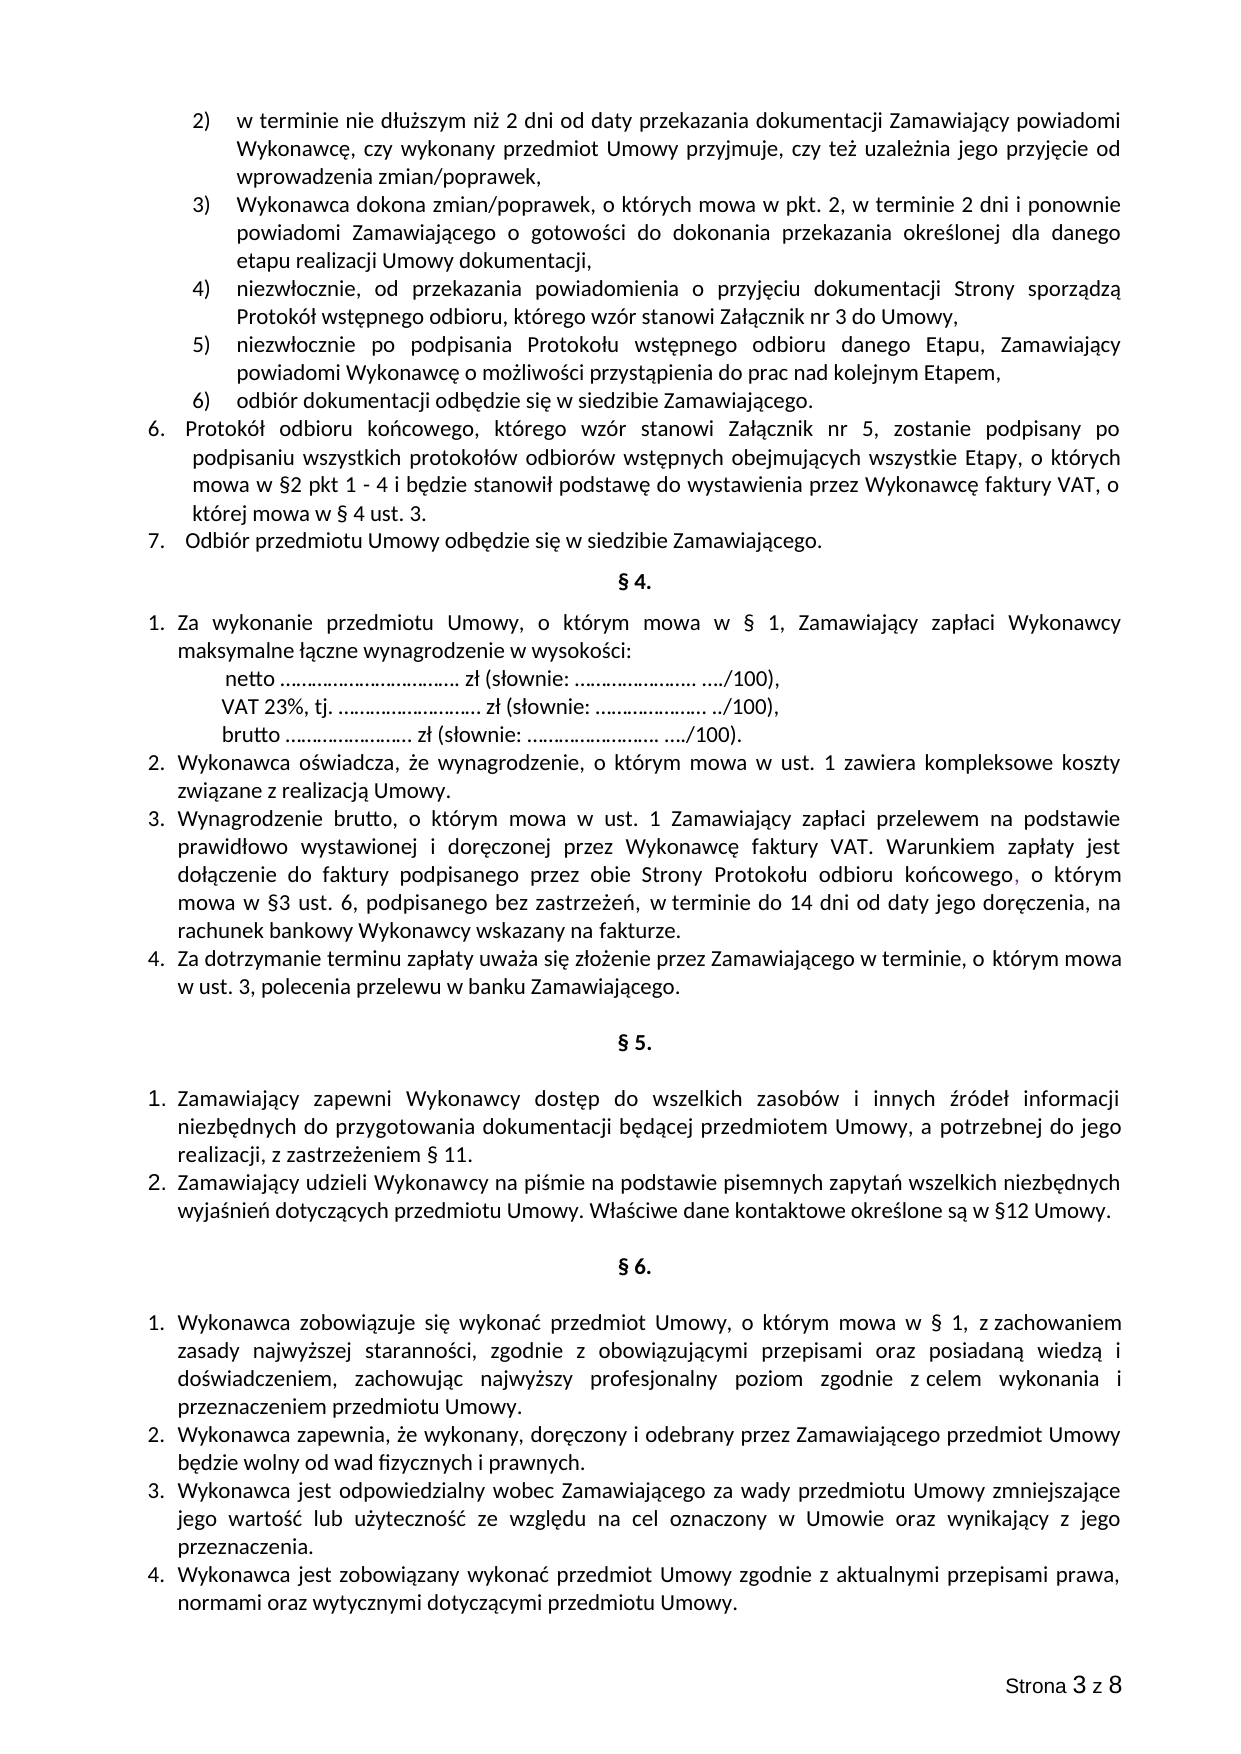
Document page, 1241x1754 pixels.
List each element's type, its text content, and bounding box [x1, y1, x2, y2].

text VAT 23%, tj. ……………………… zł (słownie: ………………… ../100), [177, 692, 1122, 720]
list Protokół odbioru końcowego, którego wzór stanowi Załącznik nr 5, zostanie podpisany po podpisaniu wszystkich protokołów odbiorów wstępnych obejmujących wszystkie Etapy, o których mowa w §2 pkt 1 - 4 i będzie stanowił podstawę do wystawienia przez Wykonawcę faktury VAT, o której mowa w § 4 ust. 3. [148, 414, 1122, 527]
text netto ……………………………. zł (słownie: ………………….. …./100), [215, 664, 1122, 692]
text § 6. [148, 1252, 1122, 1280]
text § 5. [148, 1028, 1122, 1056]
list Wynagrodzenie brutto, o którym mowa w ust. 1 Zamawiający zapłaci przelewem na podstawie prawidłowo wystawionej i doręczonej przez Wykonawcę faktury VAT. Warunkiem zapłaty jest dołączenie do faktury podpisanego przez obie Strony Protokołu odbioru końcowego, o którym mowa w §3 ust. 6, podpisanego bez zastrzeżeń, w terminie do 14 dni od daty jego doręczenia, na rachunek bankowy Wykonawcy wskazany na fakturze. [148, 804, 1122, 944]
list w terminie nie dłuższym niż 2 dni od daty przekazania dokumentacji Zamawiający powiadomi Wykonawcę, czy wykonany przedmiot Umowy przyjmuje, czy też uzależnia jego przyjęcie od wprowadzenia zmian/poprawek, [192, 106, 1122, 190]
list Wykonawca dokona zmian/poprawek, o których mowa w pkt. 2, w terminie 2 dni i ponownie powiadomi Zamawiającego o gotowości do dokonania przekazania określonej dla danego etapu realizacji Umowy dokumentacji, [192, 190, 1122, 274]
list niezwłocznie po podpisania Protokołu wstępnego odbioru danego Etapu, Zamawiający powiadomi Wykonawcę o możliwości przystąpienia do prac nad kolejnym Etapem, [192, 331, 1122, 387]
list Zamawiający zapewni Wykonawcy dostęp do wszelkich zasobów i innych źródeł informacji niezbędnych do przygotowania dokumentacji będącej przedmiotem Umowy, a potrzebnej do jego realizacji, z zastrzeżeniem § 11. [148, 1084, 1122, 1168]
list Wykonawca jest zobowiązany wykonać przedmiot Umowy zgodnie z aktualnymi przepisami prawa, normami oraz wytycznymi dotyczącymi przedmiotu Umowy. [147, 1560, 1122, 1616]
text § 4. [148, 567, 1122, 595]
list Wykonawca zobowiązuje się wykonać przedmiot Umowy, o którym mowa w § 1, z zachowaniem zasady najwyższej staranności, zgodnie z obowiązującymi przepisami oraz posiadaną wiedzą i doświadczeniem, zachowując najwyższy profesjonalny poziom zgodnie z celem wykonania i przeznaczeniem przedmiotu Umowy. [147, 1308, 1122, 1420]
list odbiór dokumentacji odbędzie się w siedzibie Zamawiającego. [192, 387, 1122, 414]
list Odbiór przedmiotu Umowy odbędzie się w siedzibie Zamawiającego. [148, 527, 1122, 555]
list Wykonawca jest odpowiedzialny wobec Zamawiającego za wady przedmiotu Umowy zmniejszające jego wartość lub użyteczność ze względu na cel oznaczony w Umowie oraz wynikający z jego przeznaczenia. [147, 1476, 1122, 1560]
list niezwłocznie, od przekazania powiadomienia o przyjęciu dokumentacji Strony sporządzą Protokół wstępnego odbioru, którego wzór stanowi Załącznik nr 3 do Umowy, [192, 274, 1122, 331]
list Za dotrzymanie terminu zapłaty uważa się złożenie przez Zamawiającego w terminie, o którym mowa w ust. 3, polecenia przelewu w banku Zamawiającego. [148, 944, 1122, 1000]
list Zamawiający udzieli Wykonawcy na piśmie na podstawie pisemnych zapytań wszelkich niezbędnych wyjaśnień dotyczących przedmiotu Umowy. Właściwe dane kontaktowe określone są w §12 Umowy. [148, 1168, 1122, 1224]
list Wykonawca oświadcza, że wynagrodzenie, o którym mowa w ust. 1 zawiera kompleksowe koszty związane z realizacją Umowy. [148, 748, 1122, 804]
list Wykonawca zapewnia, że wykonany, doręczony i odebrany przez Zamawiającego przedmiot Umowy będzie wolny od wad fizycznych i prawnych. [147, 1420, 1122, 1476]
list Za wykonanie przedmiotu Umowy, o którym mowa w § 1, Zamawiający zapłaci Wykonawcy maksymalne łączne wynagrodzenie w wysokości: [148, 608, 1122, 664]
text brutto …………………… zł (słownie: ……………………. …./100). [177, 720, 1122, 748]
